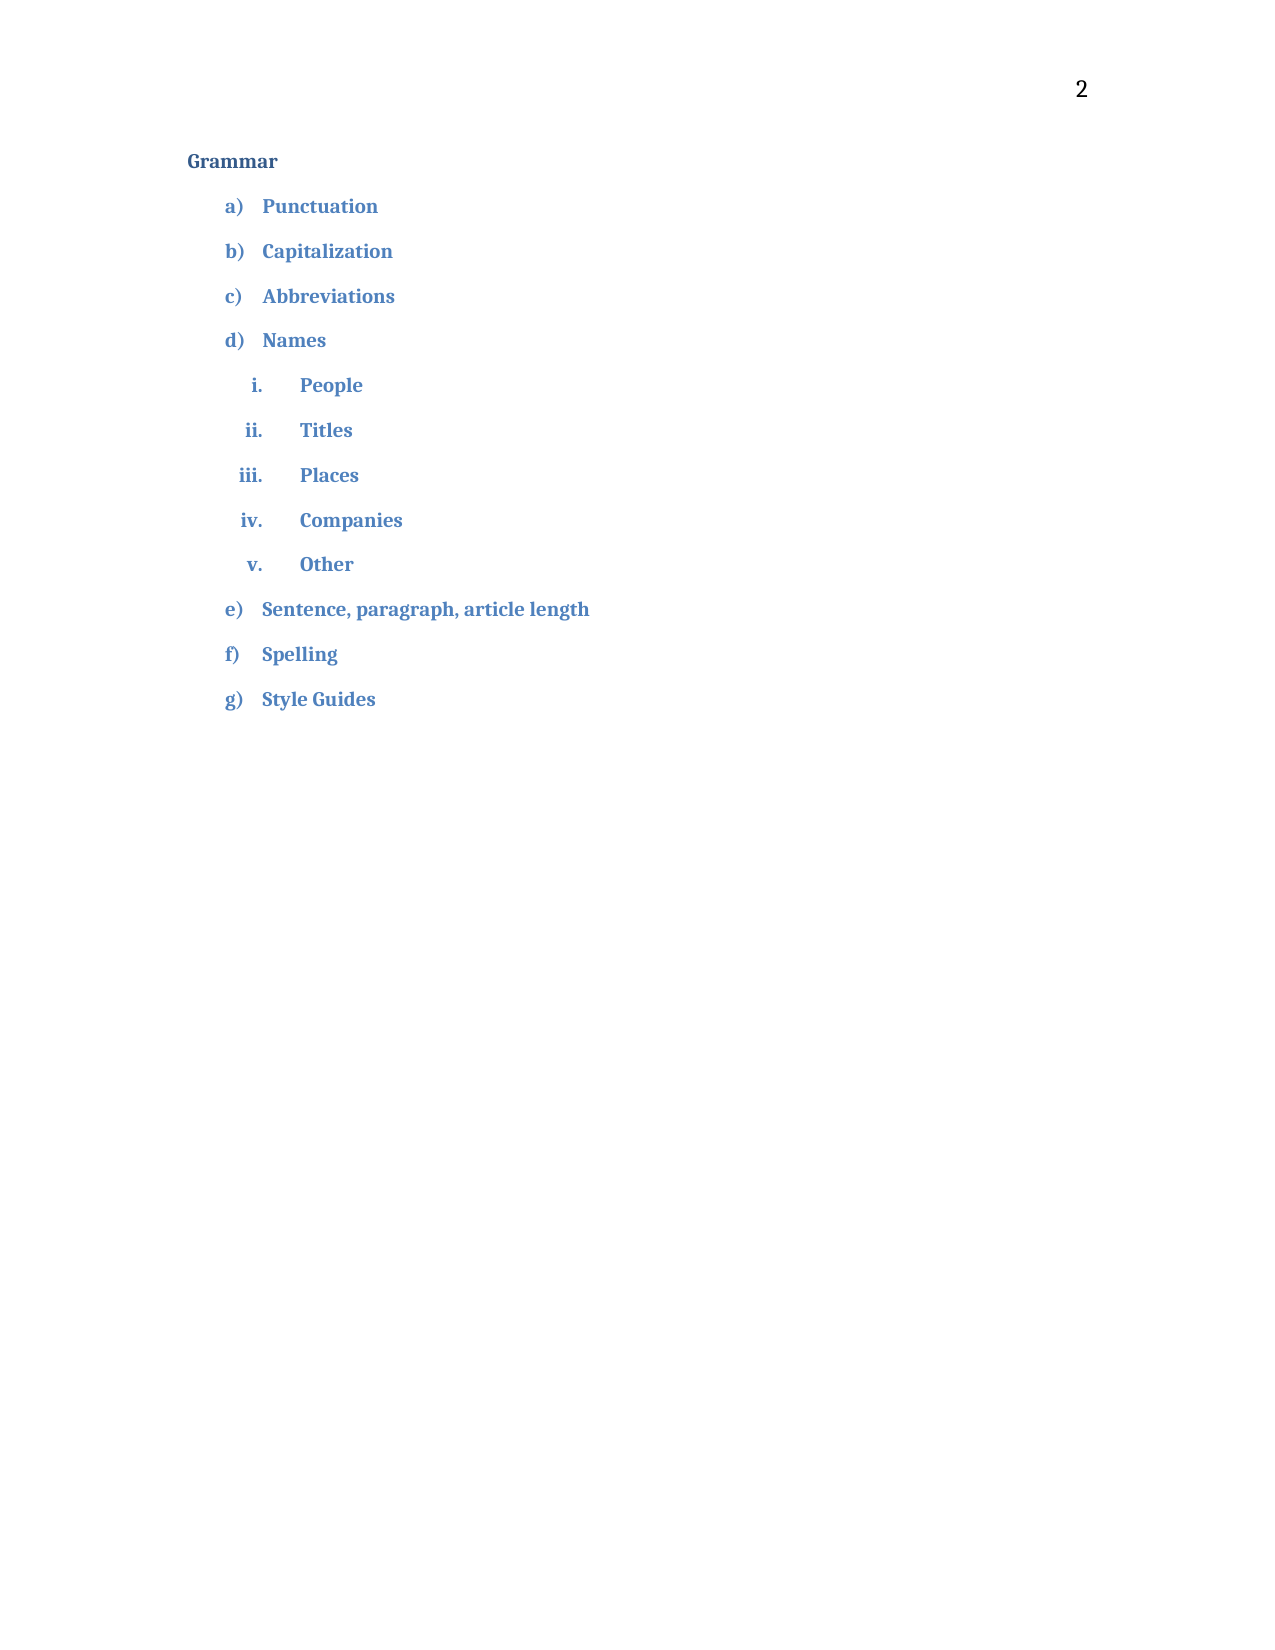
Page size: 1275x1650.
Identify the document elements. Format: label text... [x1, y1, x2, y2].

subtitle Capitalization [225, 239, 1087, 263]
subtitle Places [262, 463, 1087, 487]
subtitle Punctuation [225, 195, 1087, 219]
subtitle Grammar [187, 150, 1087, 174]
subtitle Other [262, 553, 1087, 577]
subtitle Names [225, 329, 1087, 353]
subtitle Style Guides [225, 687, 1087, 711]
subtitle Abbreviations [225, 284, 1087, 308]
subtitle People [262, 374, 1087, 398]
subtitle Titles [262, 419, 1087, 443]
subtitle Companies [262, 508, 1087, 532]
subtitle Spelling [225, 643, 1087, 667]
subtitle Sentence, paragraph, article length [225, 598, 1087, 622]
